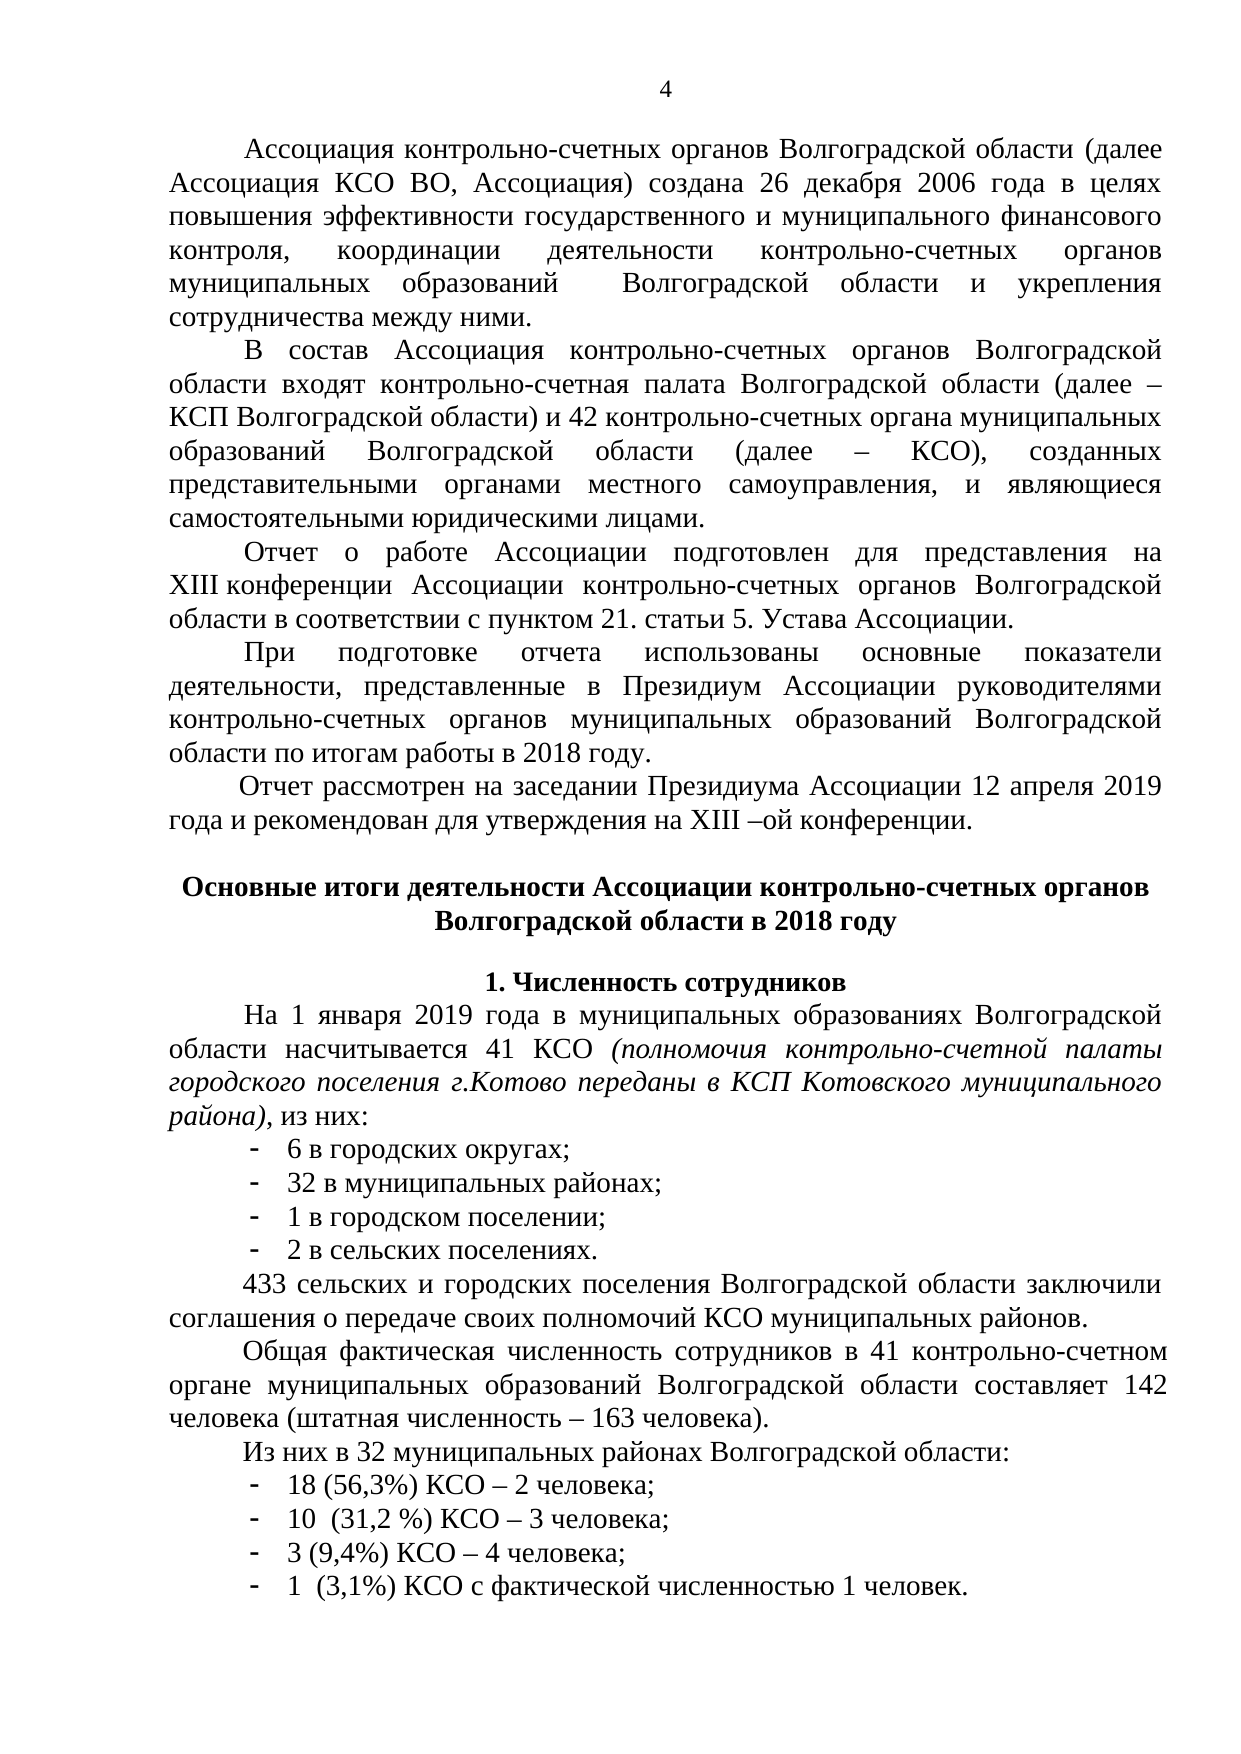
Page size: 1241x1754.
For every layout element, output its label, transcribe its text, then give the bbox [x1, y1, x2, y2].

list 18 (56,3%) КСО – 2 человека; [249, 1467, 1169, 1501]
text 433 сельских и городских поселения Волгоградской области заключили соглашения о передаче своих полномочий КСО муниципальных районов. [169, 1266, 1162, 1333]
text Основные итоги деятельности Ассоциации контрольно-счетных органов Волгоградской области в 2018 году [169, 869, 1162, 936]
text Отчет рассмотрен на заседании Президиума Ассоциации 12 апреля 2019 года и рекомендован для утверждения на ХIII –ой конференции. [169, 768, 1162, 836]
list 3 (9,4%) КСО – 4 человека; [249, 1535, 1169, 1568]
text Общая фактическая численность сотрудников в 41 контрольно-счетном органе муниципальных образований Волгоградской области составляет 142 человека (штатная численность – 163 человека). [169, 1333, 1169, 1434]
text В состав Ассоциация контрольно-счетных органов Волгоградской области входят контрольно-счетная палата Волгоградской области (далее – КСП Волгоградской области) и 42 контрольно-счетных органа муниципальных образований Волгоградской области (далее – КСО), созданных представительными органами местного самоуправления, и являющиеся самостоятельными юридическими лицами. [169, 332, 1162, 534]
list 2 в сельских поселениях. [249, 1232, 1162, 1266]
subtitle 1. Численность сотрудников [169, 965, 1162, 997]
text Ассоциация контрольно-счетных органов Волгоградской области (далее Ассоциация КСО ВО, Ассоциация) создана 26 декабря 2006 года в целях повышения эффективности государственного и муниципального финансового контроля, координации деятельности контрольно-счетных органов муниципальных образований Волгоградской области и укрепления сотрудничества между ними. [169, 131, 1162, 332]
list 10 (31,2 %) КСО – 3 человека; [249, 1501, 1169, 1535]
text При подготовке отчета использованы основные показатели деятельности, представленные в Президиум Ассоциации руководителями контрольно-счетных органов муниципальных образований Волгоградской области по итогам работы в 2018 году. [169, 634, 1162, 768]
list 6 в городских округах; [249, 1132, 1162, 1165]
text Отчет о работе Ассоциации подготовлен для представления на ХIII конференции Ассоциации контрольно-счетных органов Волгоградской области в соответствии с пунктом 21. статьи 5. Устава Ассоциации. [169, 534, 1162, 634]
list 32 в муниципальных районах; [249, 1165, 1162, 1199]
text Из них в 32 муниципальных районах Волгоградской области: [169, 1434, 1169, 1467]
text На 1 января 2019 года в муниципальных образованиях Волгоградской области насчитывается 41 КСО (полномочия контрольно-счетной палаты городского поселения г.Котово переданы в КСП Котовского муниципального района), из них: [169, 997, 1162, 1132]
list 1 в городском поселении; [249, 1199, 1162, 1232]
list 1 (3,1%) КСО с фактической численностью 1 человек. [249, 1568, 1169, 1602]
